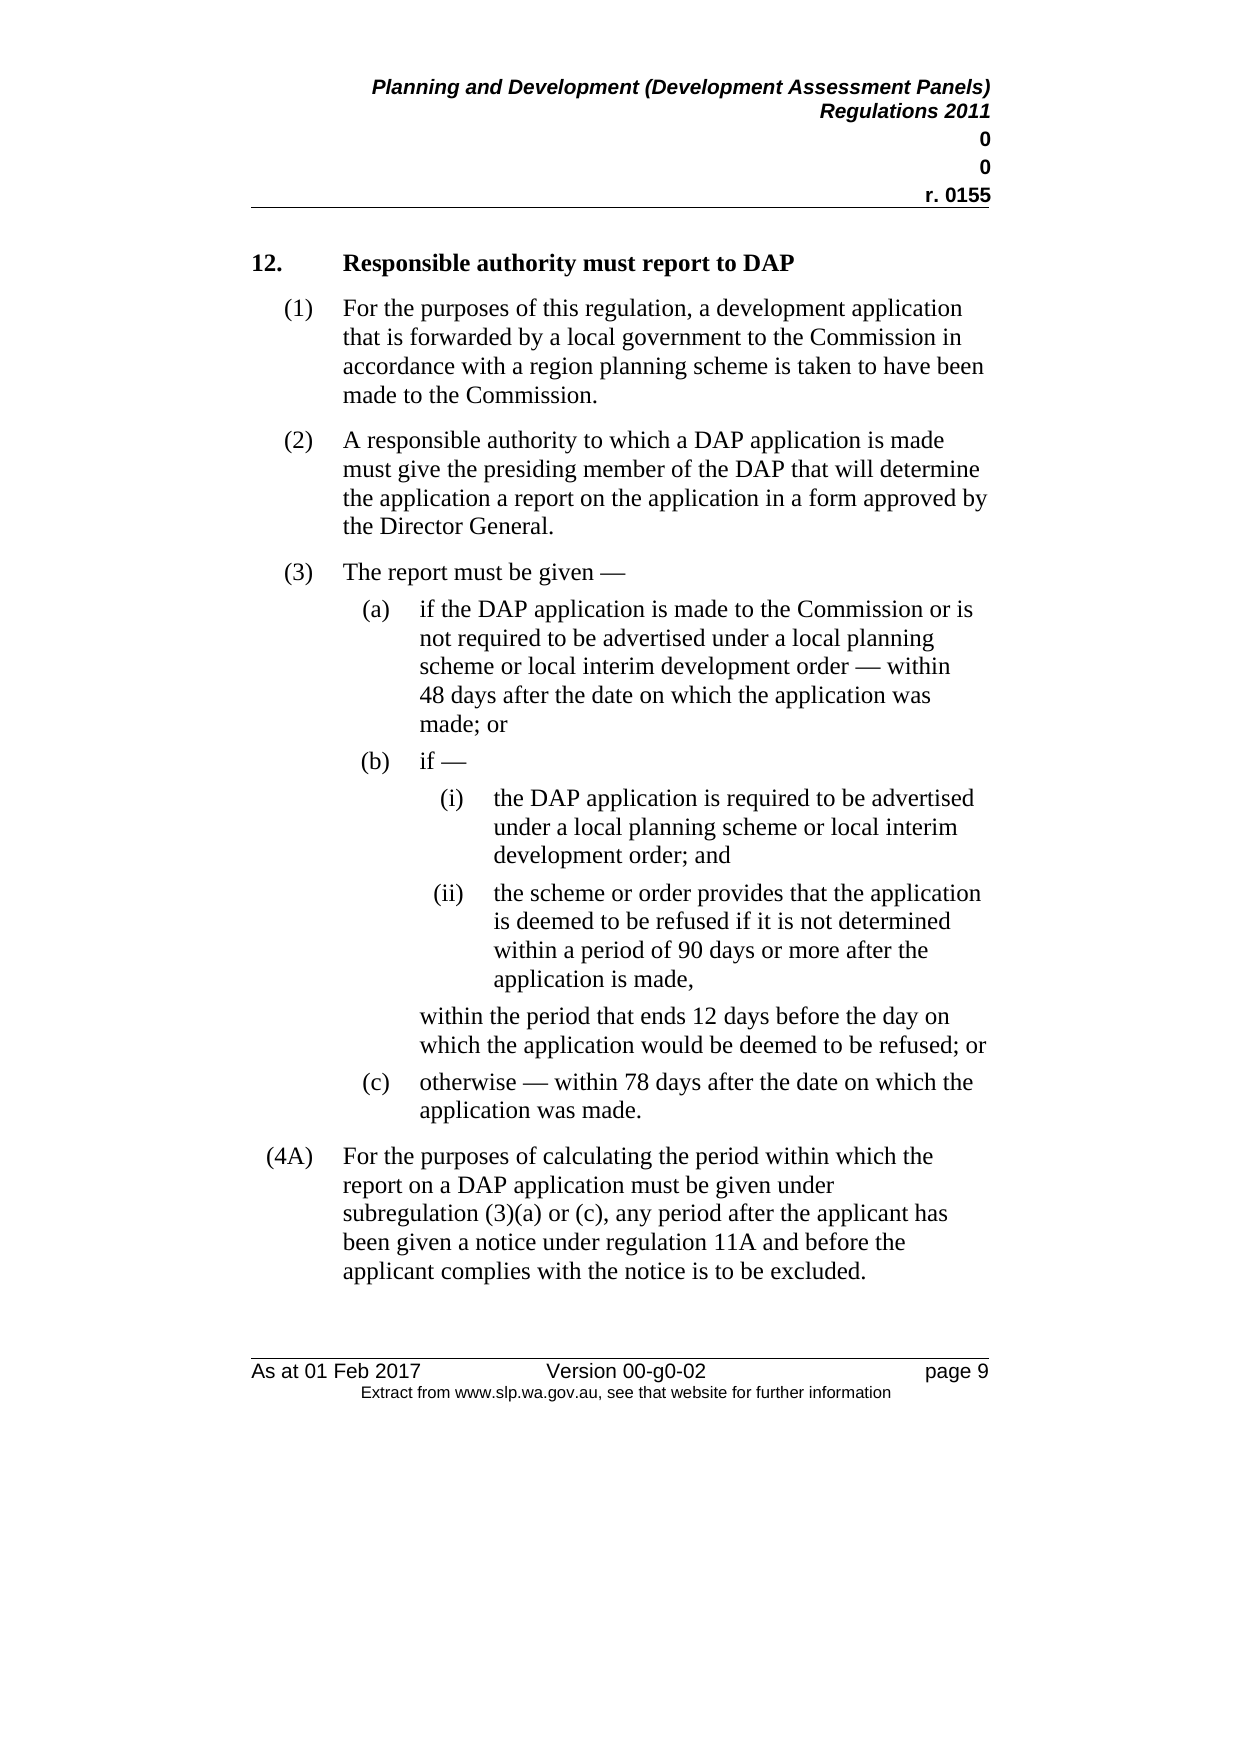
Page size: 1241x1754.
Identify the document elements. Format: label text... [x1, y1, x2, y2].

text (i) the DAP application is required to be advertised under a local planning scheme or local interim development order; and [251, 783, 989, 869]
text (1) For the purposes of this regulation, a development application that is forwarded by a local government to the Commission in accordance with a region planning scheme is taken to have been made to the Commission. [251, 293, 989, 408]
text (a) if the DAP application is made to the Commission or is not required to be advertised under a local planning scheme or local interim development order — within 48 days after the date on which the application was made; or [251, 594, 989, 738]
text (3) The report must be given — [251, 557, 989, 586]
text (2) A responsible authority to which a DAP application is made must give the presiding member of the DAP that will determine the application a report on the application in a form approved by the Director General. [251, 425, 989, 540]
text (4A) For the purposes of calculating the period within which the report on a DAP application must be given under subregulation (3)(a) or (c), any period after the applicant has been given a notice under regulation 11A and before the applicant complies with the notice is to be excluded. [251, 1141, 989, 1285]
text (c) otherwise — within 78 days after the date on which the application was made. [251, 1067, 989, 1124]
subtitle 12. Responsible authority must report to DAP [251, 248, 989, 277]
text within the period that ends 12 days before the day on which the application would be deemed to be refused; or [251, 1001, 989, 1058]
text (ii) the scheme or order provides that the application is deemed to be refused if it is not determined within a period of 90 days or more after the application is made, [251, 878, 989, 993]
text (b) if — [251, 746, 989, 775]
